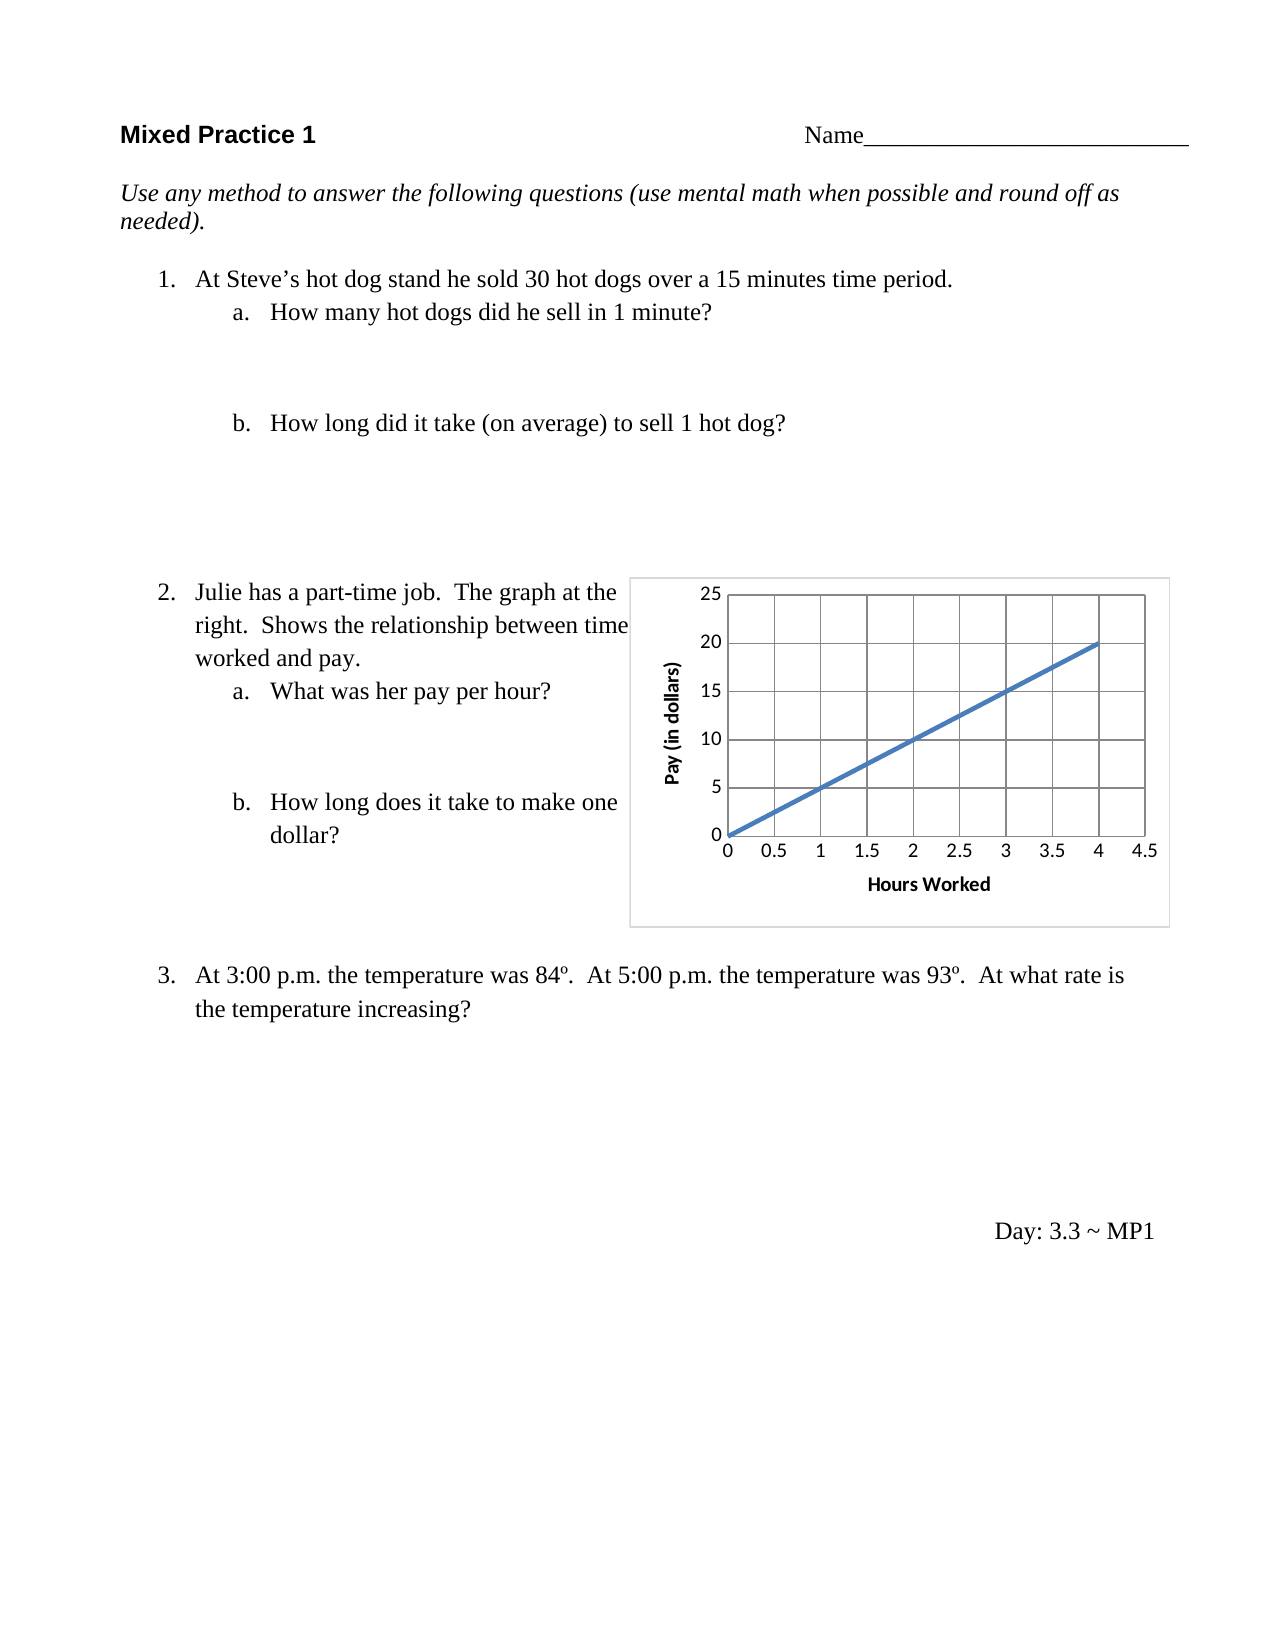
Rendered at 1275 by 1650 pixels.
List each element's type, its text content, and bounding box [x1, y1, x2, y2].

list At 3:00 p.m. the temperature was 84º. At 5:00 p.m. the temperature was 93º. At what rate is the temperature increasing? [157, 961, 1155, 1022]
text Day: 3.3 ~ MP1 [120, 1216, 1155, 1245]
list How long did it take (on average) to sell 1 hot dog? [232, 408, 1155, 437]
list What was her pay per hour? [232, 676, 629, 705]
text Use any method to answer the following questions (use mental math when possible and round off as needed). [120, 178, 1155, 235]
list How long does it take to make one dollar? [232, 787, 629, 849]
text Mixed Practice 1 Name__________________________ [120, 120, 1155, 149]
list How many hot dogs did he sell in 1 minute? [232, 297, 1155, 326]
list Julie has a part-time job. The graph at the right. Shows the relationship between time worked and pay. [157, 577, 629, 672]
list At Steve’s hot dog stand he sold 30 hot dogs over a 15 minutes time period. [157, 264, 1155, 293]
